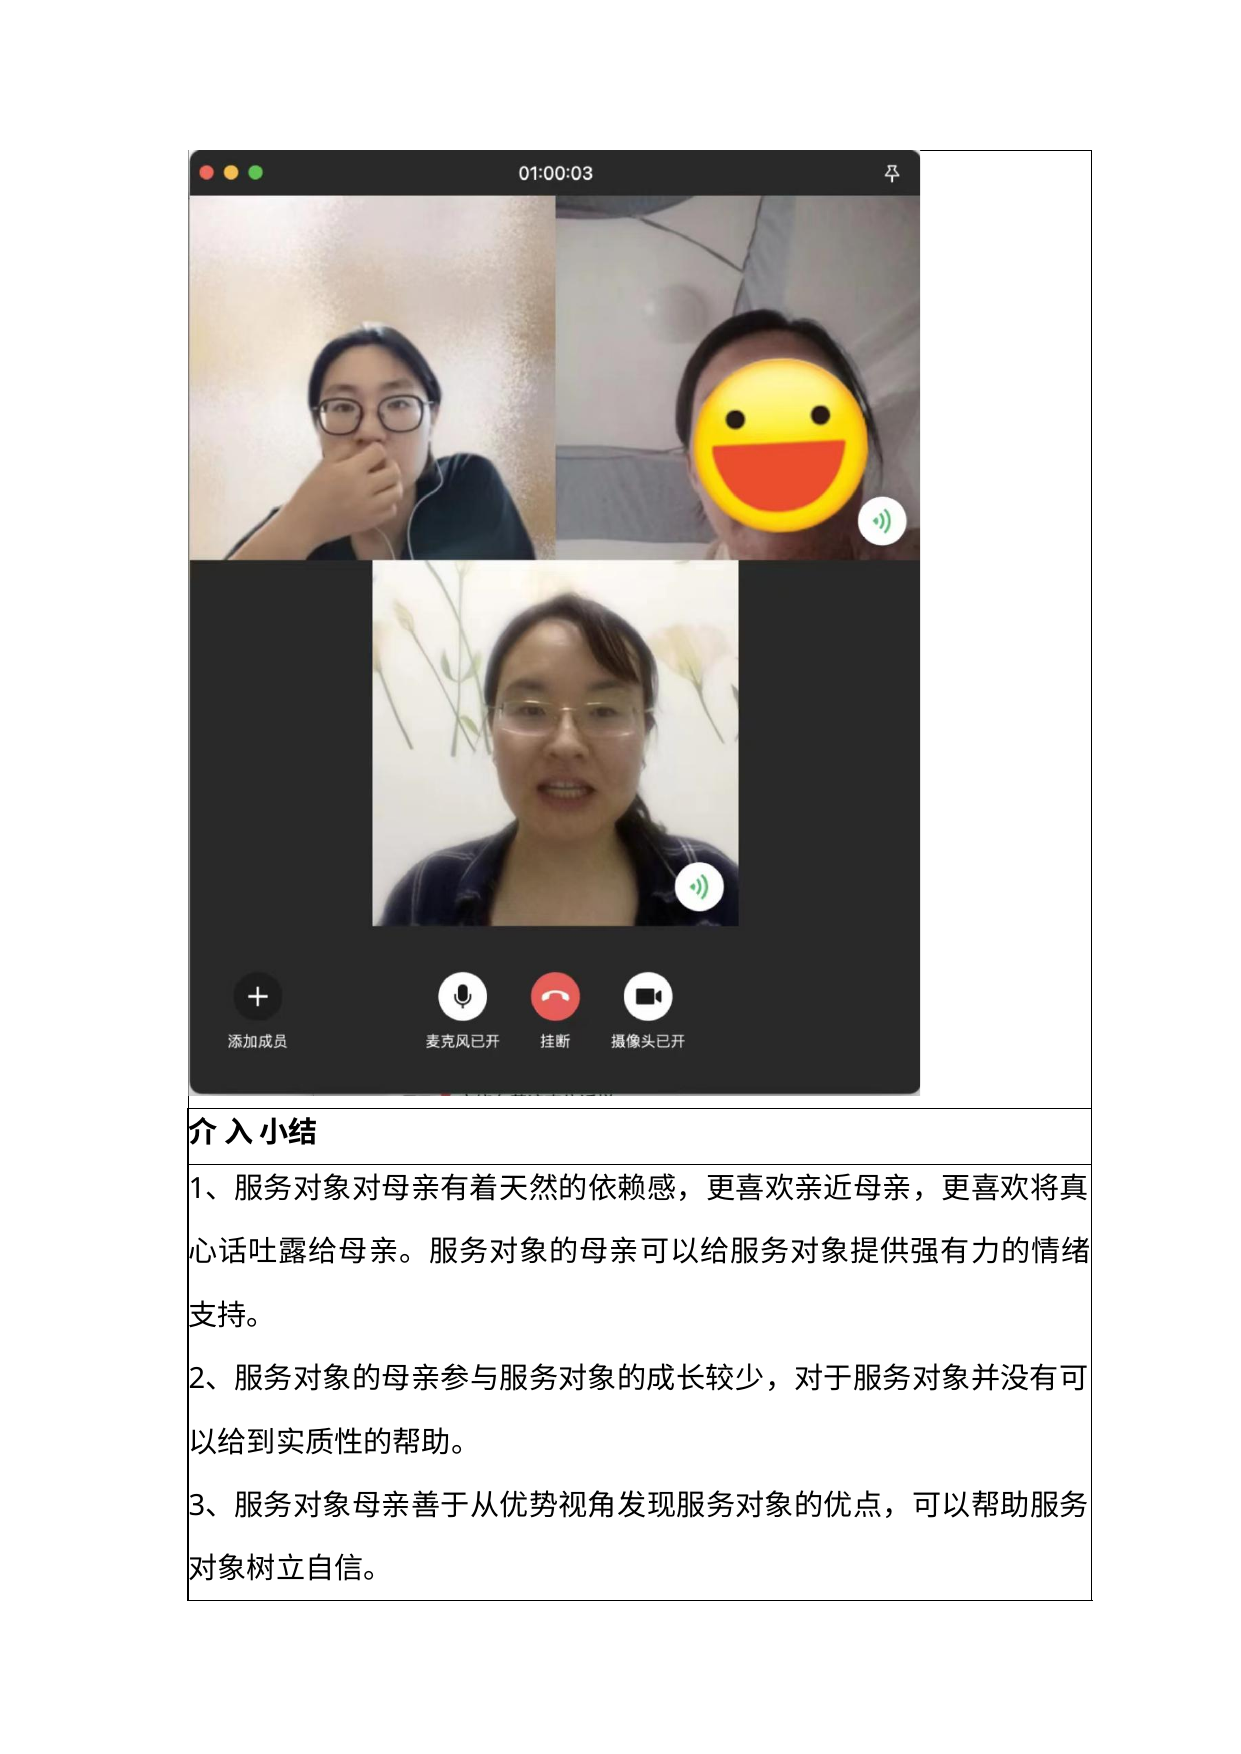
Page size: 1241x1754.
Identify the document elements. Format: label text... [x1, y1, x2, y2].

picture [188, 150, 921, 1096]
table_cell 以下是服务对象母亲自述： 可能因为小向从小缺乏安全感，初中和他玩的基本上都是学习不好的孩子。 上高中之后，他和他们宿舍的孩子会有矛盾，同学之间他说有人光欺负他。 觉得小向对他父亲的抵触还是来源于他的继母。 在自己面前他是那种大男子汉，很有担当很有责任感。同学在学校欺负他，他会逃避，不敢面对。虽然很敏感但是很善良，对小动物什么的都很善良。小向很热情，很愿意帮助别人。 小向很害怕面对这个案件，他觉得很丢人，很自卑、内疚。 小向最近有意识的开始和自己沟通，感觉不和之前一样特别犟了，他爸爸也是这么说。 [189, 151, 1091, 1108]
table_cell 介 入 小结 [189, 1109, 1091, 1164]
table_cell 服务对象对母亲有着天然的依赖感，更喜欢亲近母亲，更喜欢将真心话吐露给母亲。服务对象的母亲可以给服务对象提供强有力的情绪支持。 服务对象的母亲参与服务对象的成长较少，对于服务对象并没有可以给到实质性的帮助。 服务对象母亲善于从优势视角发现服务对象的优点，可以帮助服务对象树立自信。 [189, 1165, 1091, 1600]
